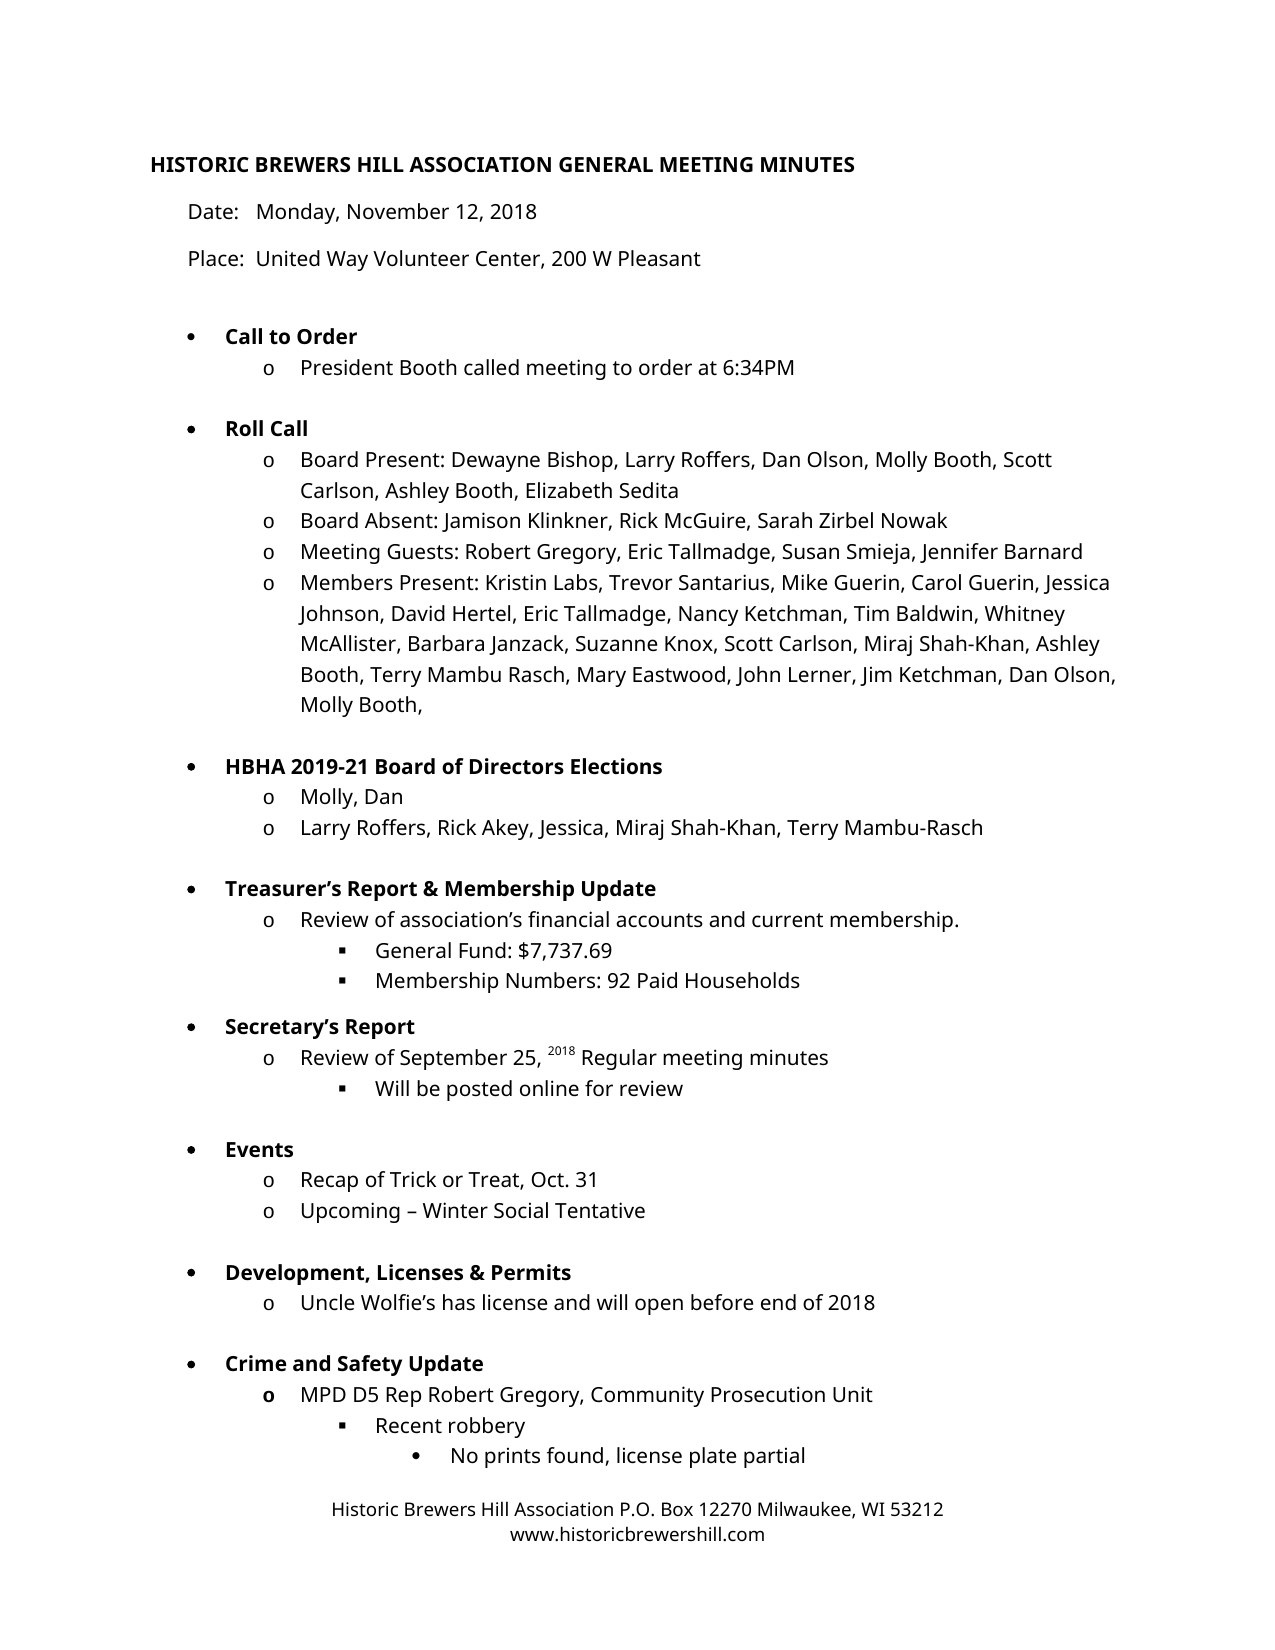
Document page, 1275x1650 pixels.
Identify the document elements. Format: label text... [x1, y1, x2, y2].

list Recap of Trick or Treat, Oct. 31 [262, 1166, 1125, 1194]
text Date: Monday, November 12, 2018 [187, 197, 1125, 226]
list Upcoming – Winter Social Tentative [262, 1196, 1125, 1225]
list Board Present: Dewayne Bishop, Larry Roffers, Dan Olson, Molly Booth, Scott Carlson, Ashley Booth, Elizabeth Sedita [262, 445, 1125, 504]
list MPD D5 Rep Robert Gregory, Community Prosecution Unit [262, 1380, 1125, 1409]
list No prints found, license plate partial [412, 1442, 1125, 1470]
list Board Absent: Jamison Klinkner, Rick McGuire, Sarah Zirbel Nowak [262, 506, 1125, 535]
text Place: United Way Volunteer Center, 200 W Pleasant [187, 244, 1125, 273]
list Review of September 25, 2018 Regular meeting minutes [262, 1043, 1125, 1071]
list Will be posted online for review [337, 1074, 1125, 1102]
list Recent robbery [337, 1411, 1125, 1439]
list Secretary’s Report [187, 1012, 1125, 1041]
list Membership Numbers: 92 Paid Households [337, 966, 1125, 995]
list President Booth called meeting to order at 6:34PM [262, 353, 1125, 382]
list HBHA 2019-21 Board of Directors Elections [187, 752, 1125, 780]
list Treasurer’s Report & Membership Update [187, 874, 1125, 903]
list Uncle Wolfie’s has license and will open before end of 2018 [262, 1288, 1125, 1317]
list Larry Roffers, Rick Akey, Jessica, Miraj Shah-Khan, Terry Mambu-Rasch [262, 813, 1125, 842]
list General Fund: $7,737.69 [337, 936, 1125, 964]
list Review of association’s financial accounts and current membership. [262, 905, 1125, 934]
list Events [187, 1135, 1125, 1163]
list Members Present: Kristin Labs, Trevor Santarius, Mike Guerin, Carol Guerin, Jessica Johnson, David Hertel, Eric Tallmadge, Nancy Ketchman, Tim Baldwin, Whitney McAllister, Barbara Janzack, Suzanne Knox, Scott Carlson, Miraj Shah-Khan, Ashley Booth, Terry Mambu Rasch, Mary Eastwood, John Lerner, Jim Ketchman, Dan Olson, Molly Booth, [262, 568, 1125, 719]
list Crime and Safety Update [187, 1349, 1125, 1378]
list Molly, Dan [262, 782, 1125, 811]
list Roll Call [187, 414, 1125, 443]
text HISTORIC BREWERS HILL ASSOCIATION GENERAL MEETING MINUTES [150, 150, 1125, 178]
list Meeting Guests: Robert Gregory, Eric Tallmadge, Susan Smieja, Jennifer Barnard [262, 537, 1125, 566]
list Development, Licenses & Permits [187, 1258, 1125, 1286]
list Call to Order [187, 322, 1125, 351]
